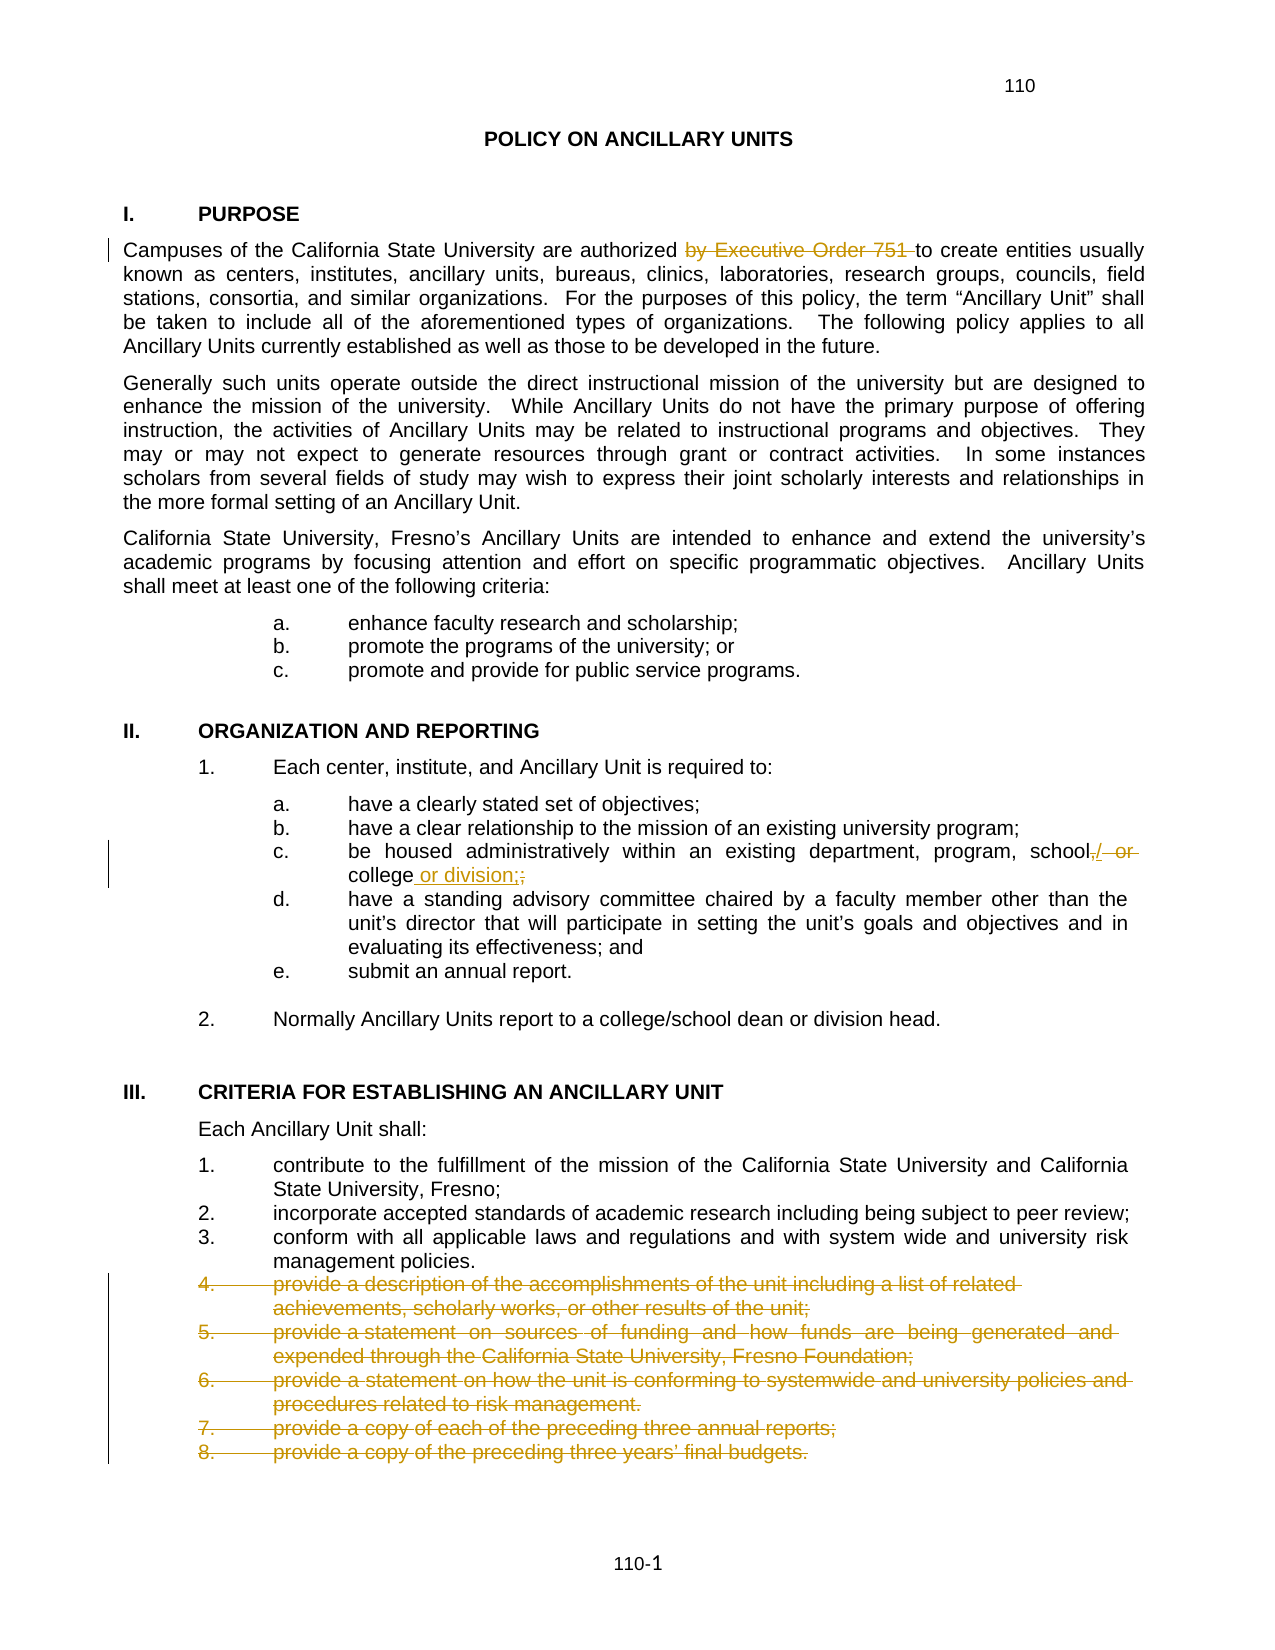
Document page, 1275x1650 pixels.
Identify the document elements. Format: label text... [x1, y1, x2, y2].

text 3. conform with all applicable laws and regulations and with system wide and university risk management policies. [198, 1225, 1145, 1273]
text California State University, Fresno’s Ancillary Units are intended to enhance and extend the university’s academic programs by focusing attention and effort on specific programmatic objectives. Ancillary Units shall meet at least one of the following criteria: [123, 527, 1145, 598]
text Each Ancillary Unit shall: [198, 1116, 1154, 1140]
text a. enhance faculty research and scholarship; [273, 610, 1154, 634]
text b. have a clear relationship to the mission of an existing university program; [273, 815, 1154, 839]
text Generally such units operate outside the direct instructional mission of the university but are designed to enhance the mission of the university. While Ancillary Units do not have the primary purpose of offering instruction, the activities of Ancillary Units may be related to instructional programs and objectives. They may or may not expect to generate resources through grant or contract activities. In some instances scholars from several fields of study may wish to express their joint scholarly interests and relationships in the more formal setting of an Ancillary Unit. [123, 370, 1145, 514]
text Campuses of the California State University are authorized to create entities usually known as centers, institutes, ancillary units, bureaus, clinics, laboratories, research groups, councils, field stations, consortia, and similar organizations. For the purposes of this policy, the term “Ancillary Unit” shall be taken to include all of the aforementioned types of organizations. The following policy applies to all Ancillary Units currently established as well as those to be developed in the future. [123, 238, 1145, 358]
text d. have a standing advisory committee chaired by a faculty member other than the unit’s director that will participate in setting the unit’s goals and objectives and in evaluating its effectiveness; and [273, 888, 1145, 959]
text 1. contribute to the fulfillment of the mission of the California State University and California State University, Fresno; [198, 1153, 1154, 1201]
text c. promote and provide for public service programs. [273, 658, 1154, 682]
text III. CRITERIA FOR ESTABLISHING AN ANCILLARY UNIT [123, 1080, 742, 1104]
text 2. incorporate accepted standards of academic research including being subject to peer review; [198, 1201, 1145, 1225]
text c. be housed administratively within an existing department, program, schoolcollege [273, 840, 1145, 888]
list PURPOSE [123, 202, 1154, 226]
text 1. Each center, institute, and Ancillary Unit is required to: [198, 755, 1154, 779]
text 2. Normally Ancillary Units report to a college/school dean or division head. [198, 1007, 1154, 1031]
text b. promote the programs of the university; or [273, 634, 1154, 658]
text a. have a clearly stated set of objectives; [273, 791, 1154, 815]
text POLICY ON ANCILLARY UNITS [123, 127, 1154, 151]
text e. submit an annual report. [273, 959, 1145, 983]
text II. ORGANIZATION AND REPORTING [123, 719, 557, 743]
